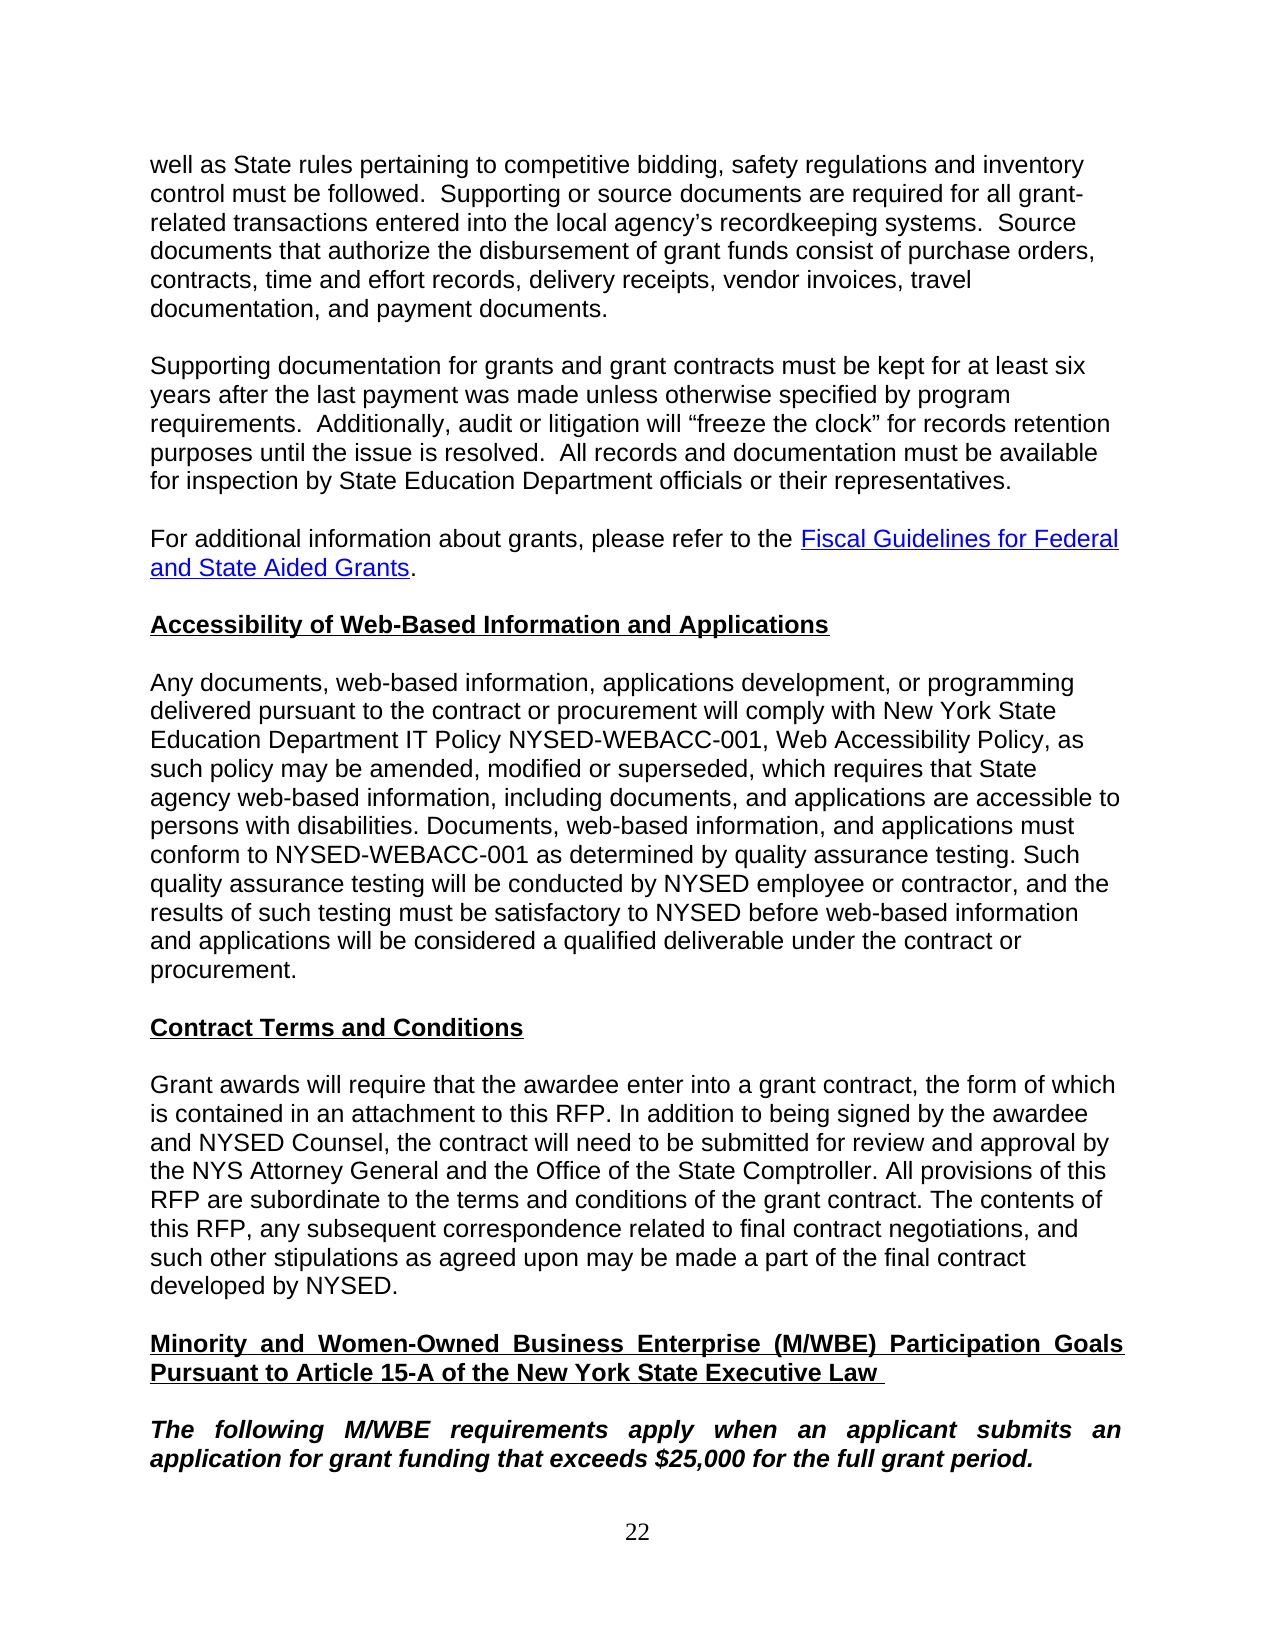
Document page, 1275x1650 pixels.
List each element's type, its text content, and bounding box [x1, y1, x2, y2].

subtitle Minority and Women-Owned Business Enterprise (M/WBE) Participation Goals Pursuant to Article 15-A of the New York State Executive Law [150, 1329, 1125, 1354]
subtitle Contract Terms and Conditions [150, 1012, 1125, 1041]
text Any documents, web-based information, applications development, or programming delivered pursuant to the contract or procurement will comply with New York State Education Department IT Policy NYSED-WEBACC-001, Web Accessibility Policy, as such policy may be amended, modified or superseded, which requires that State agency web-based information, including documents, and applications are accessible to persons with disabilities. Documents, web-based information, and applications must conform to NYSED-WEBACC-001 as determined by quality assurance testing. Such quality assurance testing will be conducted by NYSED employee or contractor, and the results of such testing must be satisfactory to NYSED before web-based information and applications will be considered a qualified deliverable under the contract or procurement. [150, 667, 1125, 984]
text Supporting documentation for grants and grant contracts must be kept for at least six years after the last payment was made unless otherwise specified by program requirements. Additionally, audit or litigation will “freeze the clock” for records retention purposes until the issue is resolved. All records and documentation must be available for inspection by State Education Department officials or their representatives. [150, 351, 1125, 495]
text The following M/WBE requirements apply when an applicant submits an application for grant funding that exceeds $25,000 for the full grant period. [150, 1415, 1125, 1472]
subtitle Accessibility of Web-Based Information and Applications [150, 610, 1125, 639]
text For additional information about grants, please refer to the Fiscal Guidelines for Federal and State Aided Grants. [150, 524, 1125, 581]
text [150, 150, 1125, 322]
subtitle Minority and Women-Owned Business Enterprise (M/WBE) Participation Goals Pursuant to Article 15-A of the New York State Executive Law [150, 1355, 1125, 1386]
text Grant awards will require that the awardee enter into a grant contract, the form of which is contained in an attachment to this RFP. In addition to being signed by the awardee and NYSED Counsel, the contract will need to be submitted for review and approval by the NYS Attorney General and the Office of the State Comptroller. All provisions of this RFP are subordinate to the terms and conditions of the grant contract. The contents of this RFP, any subsequent correspondence related to final contract negotiations, and such other stipulations as agreed upon may be made a part of the final contract developed by NYSED. [150, 1070, 1125, 1300]
